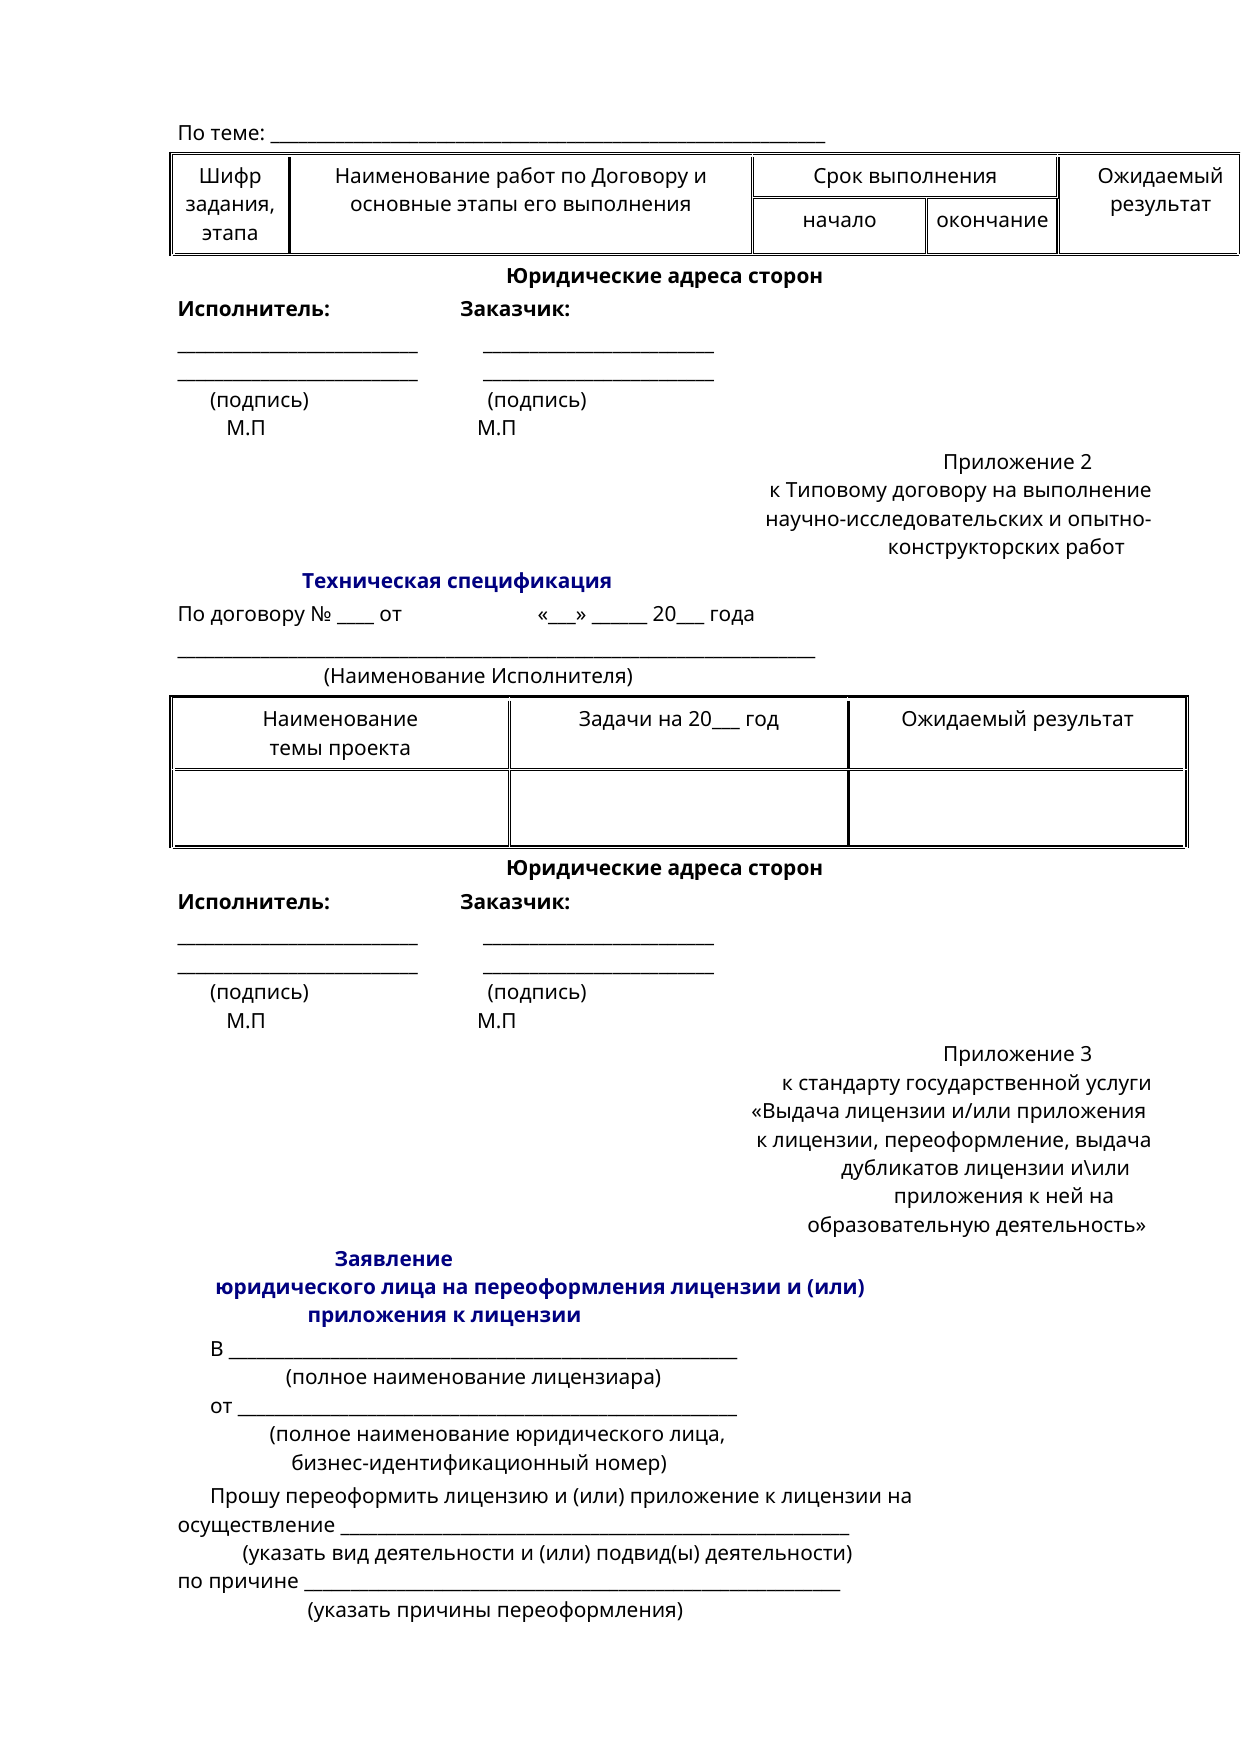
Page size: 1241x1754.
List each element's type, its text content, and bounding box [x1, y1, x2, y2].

text Заявление юридического лица на переоформления лицензии и (или) приложения к лицензии [177, 1244, 1152, 1329]
table_header Задачи на 20___ год [510, 697, 848, 767]
text Исполнитель: Заказчик: [177, 294, 1152, 323]
text __________________________ _________________________ __________________________ _________________________ (подпись) (подпись) М.П М.П [177, 921, 1152, 1034]
text Исполнитель: Заказчик: [177, 887, 1152, 916]
table_cell начало [754, 199, 925, 253]
table_header Наименование работ по Договору и основные этапы его выполнения [289, 155, 752, 253]
table_header Ожидаемый результат [848, 698, 1185, 767]
text Юридические адреса сторон [177, 261, 1152, 289]
table_cell [173, 768, 508, 845]
table_cell [511, 771, 847, 845]
text По договору № ____ от «___» ______ 20___ года [177, 599, 1152, 628]
text __________________________ _________________________ __________________________ _________________________ (подпись) (подпись) М.П М.П [177, 328, 1152, 442]
table_cell окончание [928, 199, 1056, 253]
table_cell [850, 768, 1186, 845]
text Юридические адреса сторон [177, 853, 1152, 882]
text Приложение 3 к стандарту государственной услуги «Выдача лицензии и/или приложения к лицензии, переоформление, выдача дубликатов лицензии и\или приложения к ней на образовательную деятельность» [177, 1039, 1152, 1238]
text Техническая спецификация [177, 566, 1152, 594]
text Приложение 2 к Типовому договору на выполнение научно-исследовательских и опытно- конструкторских работ [177, 447, 1152, 561]
table_header Шифр задания, этапа [173, 155, 289, 253]
text _____________________________________________________________________ (Наименование Исполнителя) [177, 633, 1152, 690]
table_header Срок выполнения [753, 153, 1058, 196]
text Прошу переоформить лицензию и (или) приложение к лицензии на осуществление _______________________________________________________ (указать вид деятельности и (или) подвид(ы) деятельности) по причине __________________________________________________________ (указать причины переоформления) [177, 1481, 1152, 1623]
table_header Наименование темы проекта [173, 698, 509, 767]
table_header Ожидаемый результат [1058, 155, 1239, 253]
text По теме: ____________________________________________________________ [177, 118, 1152, 147]
text В _______________________________________________________ (полное наименование лицензиара) от ______________________________________________________ (полное наименование юридического лица, бизнес-идентификационный номер) [177, 1334, 1152, 1476]
